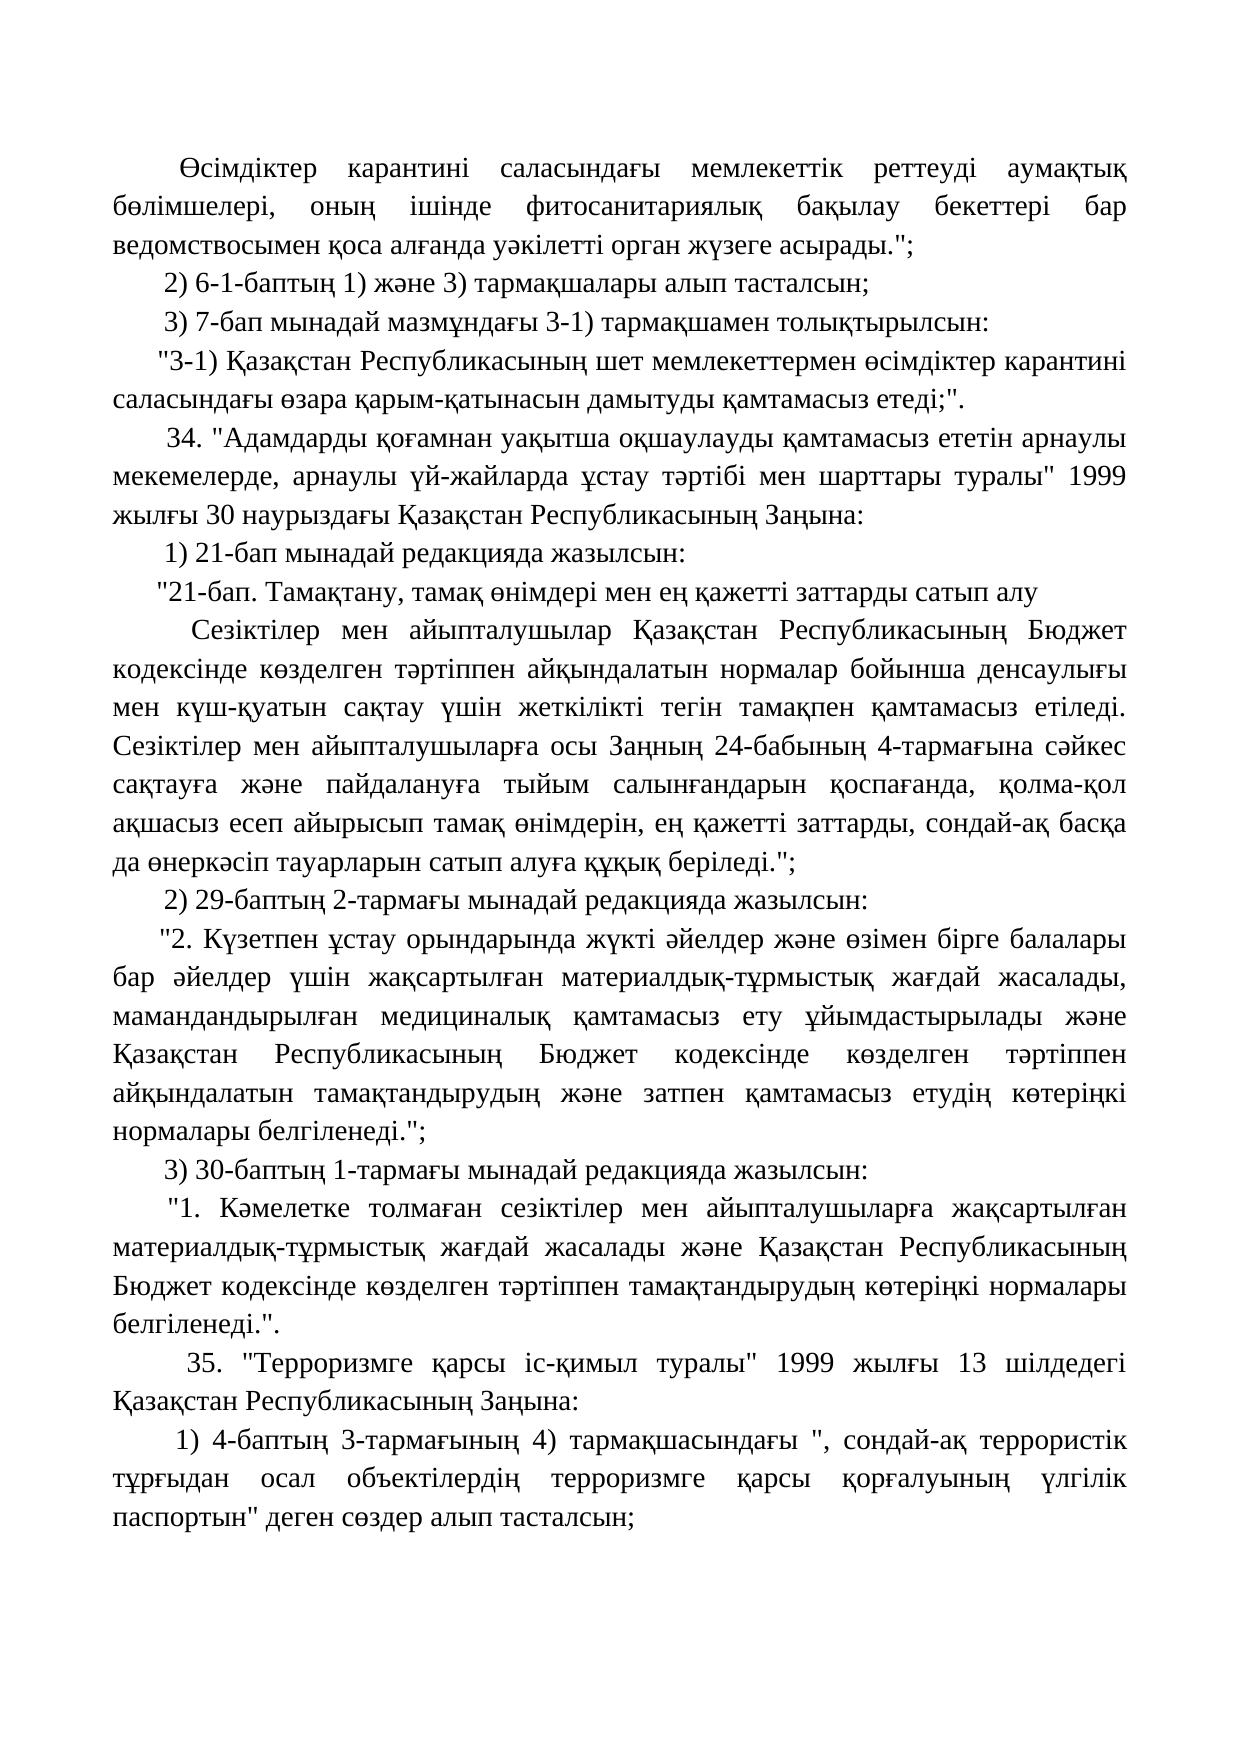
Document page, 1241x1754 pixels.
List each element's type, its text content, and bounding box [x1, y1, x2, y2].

text 2) 29-баптың 2-тармағы мынадай редакцияда жазылсын: [112, 882, 1128, 916]
text Өсімдіктер карантині саласындағы мемлекеттік реттеуді аумақтық бөлімшелері, оның ішінде фитосанитариялық бақылау бекеттері бар ведомствосымен қоса алғанда уәкілетті орган жүзеге асырады."; [112, 150, 1128, 261]
text "21-бап. Тамақтану, тамақ өнімдері мен ең қажетті заттарды сатып алу [112, 574, 1128, 607]
text 34. "Адамдарды қоғамнан уақытша оқшаулауды қамтамасыз ететін арнаулы мекемелерде, арнаулы үй-жайларда ұстау тәртібі мен шарттары туралы" 1999 жылғы 30 наурыздағы Қазақстан Республикасының Заңына: [112, 420, 1128, 530]
text 3) 30-баптың 1-тармағы мынадай редакцияда жазылсын: [112, 1152, 1128, 1186]
text 2) 6-1-баптың 1) және 3) тармақшалары алып тасталсын; [112, 266, 1128, 299]
text 1) 4-баптың 3-тармағының 4) тармақшасындағы ", сондай-ақ террористік тұрғыдан осал объектілердің терроризмге қарсы қорғалуының үлгілік паспортын" деген сөздер алып тасталсын; [112, 1422, 1128, 1532]
text 1) 21-бап мынадай редакцияда жазылсын: [112, 535, 1128, 569]
text 35. "Терроризмге қарсы іс-қимыл туралы" 1999 жылғы 13 шілдедегі Қазақстан Республикасының Заңына: [112, 1345, 1128, 1417]
text "3-1) Қазақстан Республикасының шет мемлекеттермен өсімдіктер карантині саласындағы өзара қарым-қатынасын дамытуды қамтамасыз етеді;". [112, 343, 1128, 415]
text "2. Күзетпен ұстау орындарында жүкті әйелдер және өзімен бірге балалары бар әйелдер үшін жақсартылған материалдық-тұрмыстық жағдай жасалады, мамандандырылған медициналық қамтамасыз ету ұйымдастырылады және Қазақстан Республикасының Бюджет кодексінде көзделген тәртіппен айқындалатын тамақтандырудың және затпен қамтамасыз етудің көтеріңкі нормалары белгіленеді."; [112, 921, 1128, 1147]
text 3) 7-бап мынадай мазмұндағы 3-1) тармақшамен толықтырылсын: [112, 304, 1128, 338]
text Сезіктілер мен айыпталушылар Қазақстан Республикасының Бюджет кодексінде көзделген тәртіппен айқындалатын нормалар бойынша денсаулығы мен күш-қуатын сақтау үшін жеткілікті тегін тамақпен қамтамасыз етіледі. Сезіктілер мен айыпталушыларға осы Заңның 24-бабының 4-тармағына сәйкес сақтауға және пайдалануға тыйым салынғандарын қоспағанда, қолма-қол ақшасыз есеп айырысып тамақ өнімдерін, ең қажетті заттарды, сондай-ақ басқа да өнеркәсіп тауарларын сатып алуға құқық беріледі."; [112, 612, 1128, 877]
text "1. Кәмелетке толмаған сезіктілер мен айыпталушыларға жақсартылған материалдық-тұрмыстық жағдай жасалады және Қазақстан Республикасының Бюджет кодексінде көзделген тәртіппен тамақтандырудың көтеріңкі нормалары белгіленеді.". [112, 1191, 1128, 1340]
